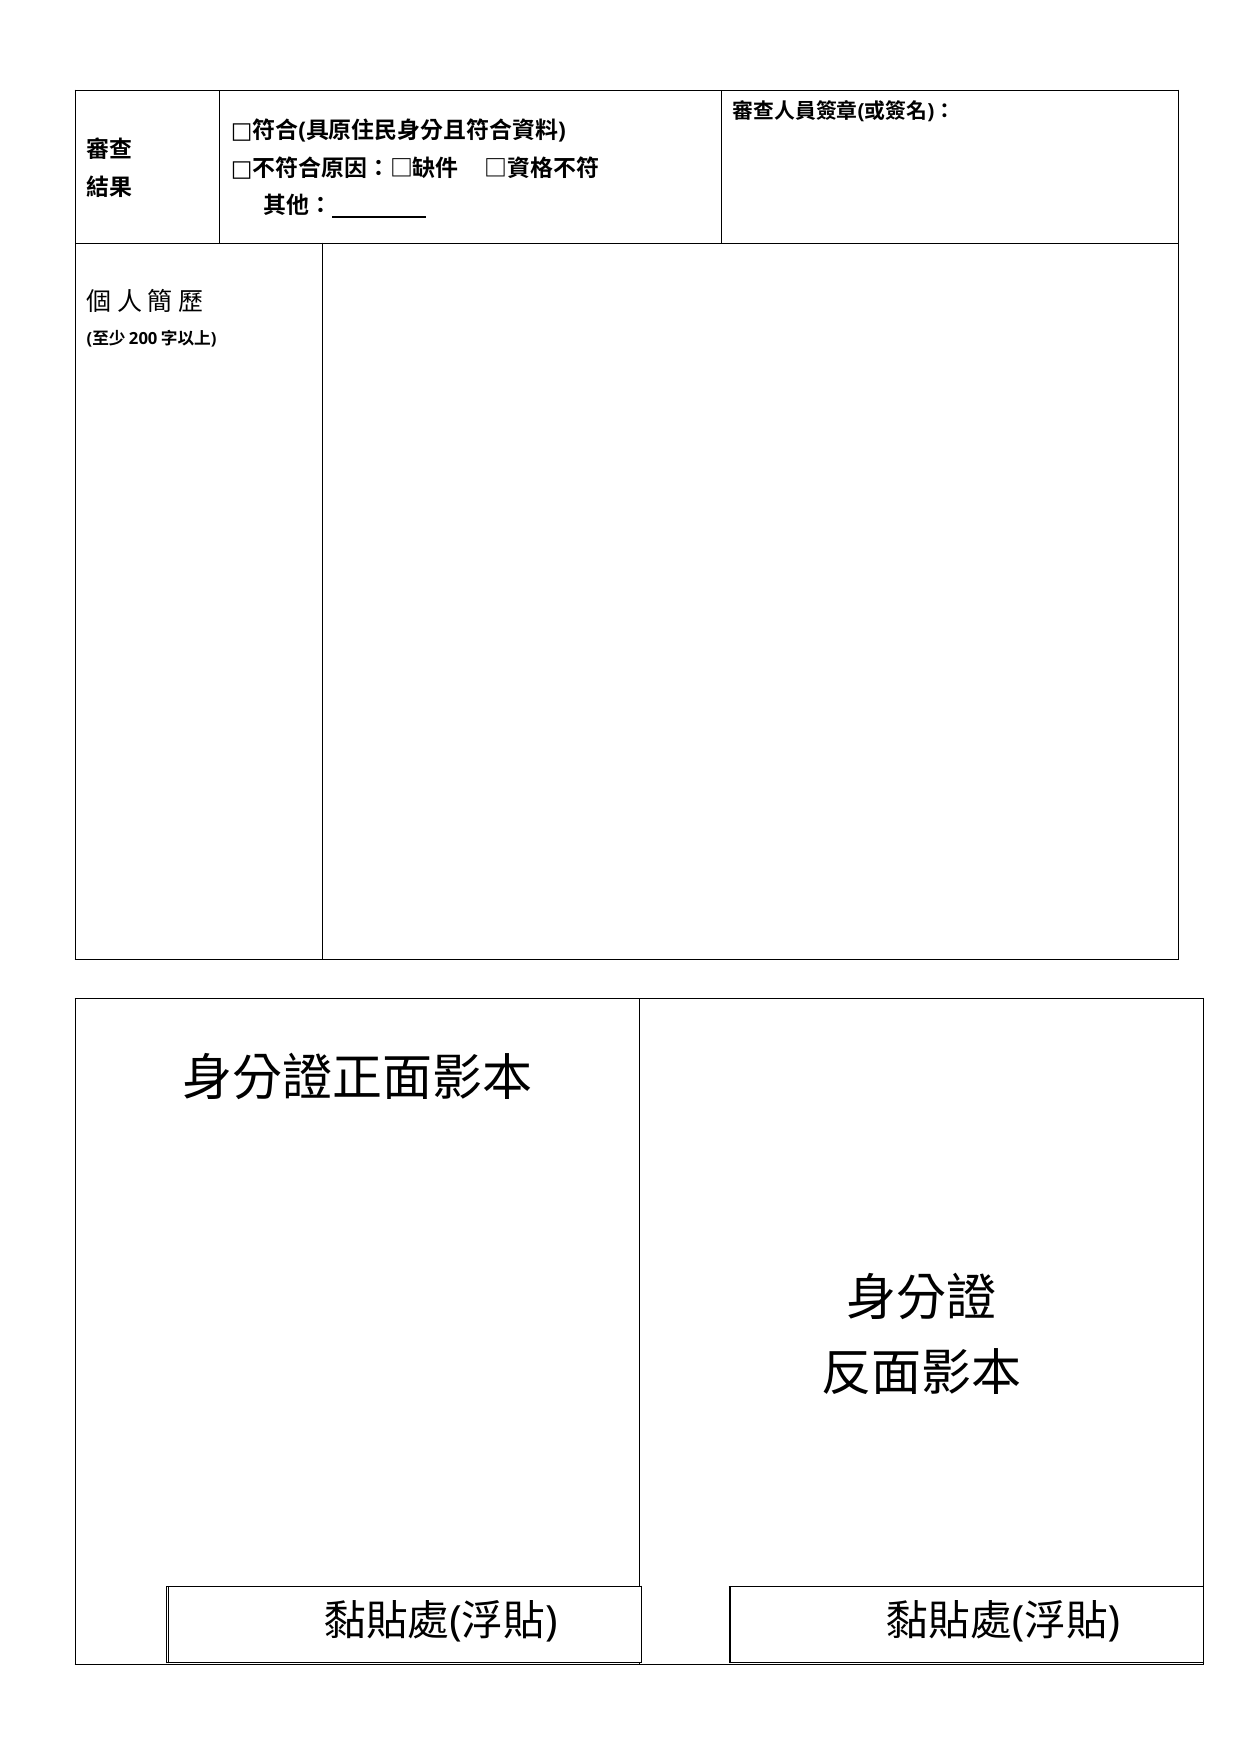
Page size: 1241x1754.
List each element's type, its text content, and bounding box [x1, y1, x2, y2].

table_cell [323, 244, 1178, 959]
table_cell □符合(具原住民身分且符合資料) □不符合原因：□缺件 □資格不符 其他： [220, 91, 721, 242]
table_cell 審查 結果 [76, 91, 219, 242]
table_cell 個 人 簡 歷 (至少200字以上) [76, 244, 322, 959]
table_header 身分證正面影本 [76, 999, 639, 1663]
table_header 身分證 反面影本 [640, 999, 1203, 1663]
table_cell 審查人員簽章(或簽名)： [722, 91, 1178, 242]
